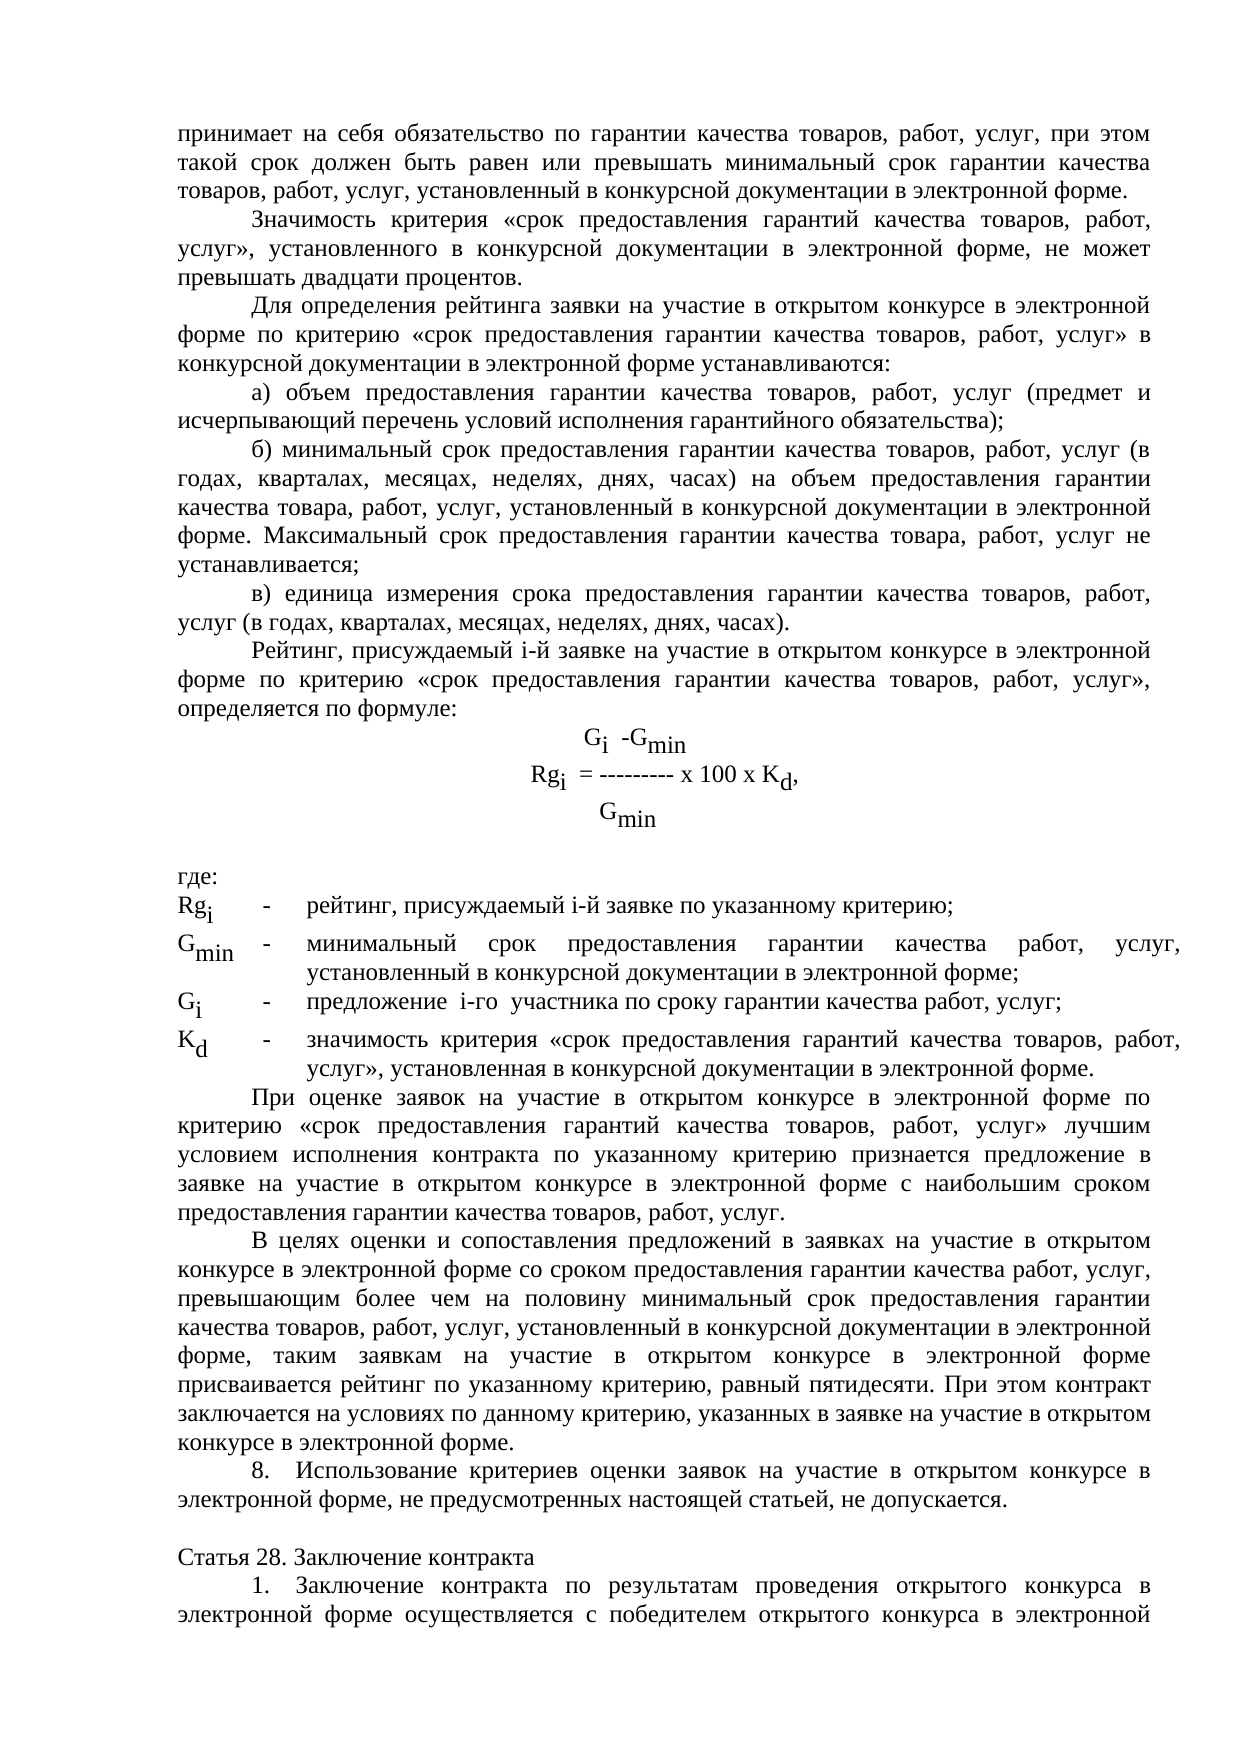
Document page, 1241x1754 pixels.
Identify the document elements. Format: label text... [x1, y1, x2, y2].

text б) минимальный срок предоставления гарантии качества товаров, работ, услуг (в годах, кварталах, месяцах, неделях, днях, часах) на объем предоставления гарантии качества товара, работ, услуг, установленный в конкурсной документации в электронной форме. Максимальный срок предоставления гарантии качества товара, работ, услуг не устанавливается; [177, 434, 1152, 578]
table_cell Kd [166, 1024, 251, 1082]
text а) объем предоставления гарантии качества товаров, работ, услуг (предмет и исчерпывающий перечень условий исполнения гарантийного обязательства); [177, 377, 1152, 434]
text где: [177, 861, 1152, 890]
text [177, 118, 1152, 204]
table_cell - [251, 1024, 295, 1082]
table_cell значимость критерия «срок предоставления гарантий качества товаров, работ, услуг», установленная в конкурсной документации в электронной форме. [295, 1024, 1192, 1082]
table_cell предложение i-го участника по сроку гарантии качества работ, услуг; [295, 986, 1192, 1024]
table_cell - [251, 929, 295, 986]
table_header рейтинг, присуждаемый i-й заявке по указанному критерию; [295, 890, 1192, 928]
text Статья 28. Заключение контракта [177, 1542, 1152, 1570]
text В целях оценки и сопоставления предложений в заявках на участие в открытом конкурсе в электронной форме со сроком предоставления гарантии качества работ, услуг, превышающим более чем на половину минимальный срок предоставления гарантии качества товаров, работ, услуг, установленный в конкурсной документации в электронной форме, таким заявкам на участие в открытом конкурсе в электронной форме присваивается рейтинг по указанному критерию, равный пятидесяти. При этом контракт заключается на условиях по данному критерию, указанных в заявке на участие в открытом конкурсе в электронной форме. [177, 1225, 1152, 1455]
text 8. Использование критериев оценки заявок на участие в открытом конкурсе в электронной форме, не предусмотренных настоящей статьей, не допускается. [177, 1455, 1152, 1513]
table_cell Gi [166, 986, 251, 1024]
text Gi -Gmin [177, 722, 1093, 759]
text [177, 1570, 1152, 1628]
text Для определения рейтинга заявки на участие в открытом конкурсе в электронной форме по критерию «срок предоставления гарантии качества товаров, работ, услуг» в конкурсной документации в электронной форме устанавливаются: [177, 291, 1152, 377]
table_cell - [251, 986, 295, 1024]
text Gmin [177, 796, 1078, 833]
text в) единица измерения срока предоставления гарантии качества товаров, работ, услуг (в годах, кварталах, месяцах, неделях, днях, часах). [177, 578, 1152, 636]
table_cell Gmin [166, 929, 251, 986]
table_header - [251, 890, 295, 928]
text При оценке заявок на участие в открытом конкурсе в электронной форме по критерию «срок предоставления гарантий качества товаров, работ, услуг» лучшим условием исполнения контракта по указанному критерию признается предложение в заявке на участие в открытом конкурсе в электронной форме с наибольшим сроком предоставления гарантии качества товаров, работ, услуг. [177, 1082, 1152, 1225]
table_cell минимальный срок предоставления гарантии качества работ, услуг, установленный в конкурсной документации в электронной форме; [295, 929, 1192, 986]
text Rgi = --------- x 100 x Kd, [177, 759, 1152, 796]
text Рейтинг, присуждаемый i-й заявке на участие в открытом конкурсе в электронной форме по критерию «срок предоставления гарантии качества товаров, работ, услуг», определяется по формуле: [177, 636, 1152, 722]
table_header Rgi [166, 890, 251, 928]
text Значимость критерия «срок предоставления гарантий качества товаров, работ, услуг», установленного в конкурсной документации в электронной форме, не может превышать двадцати процентов. [177, 204, 1152, 291]
